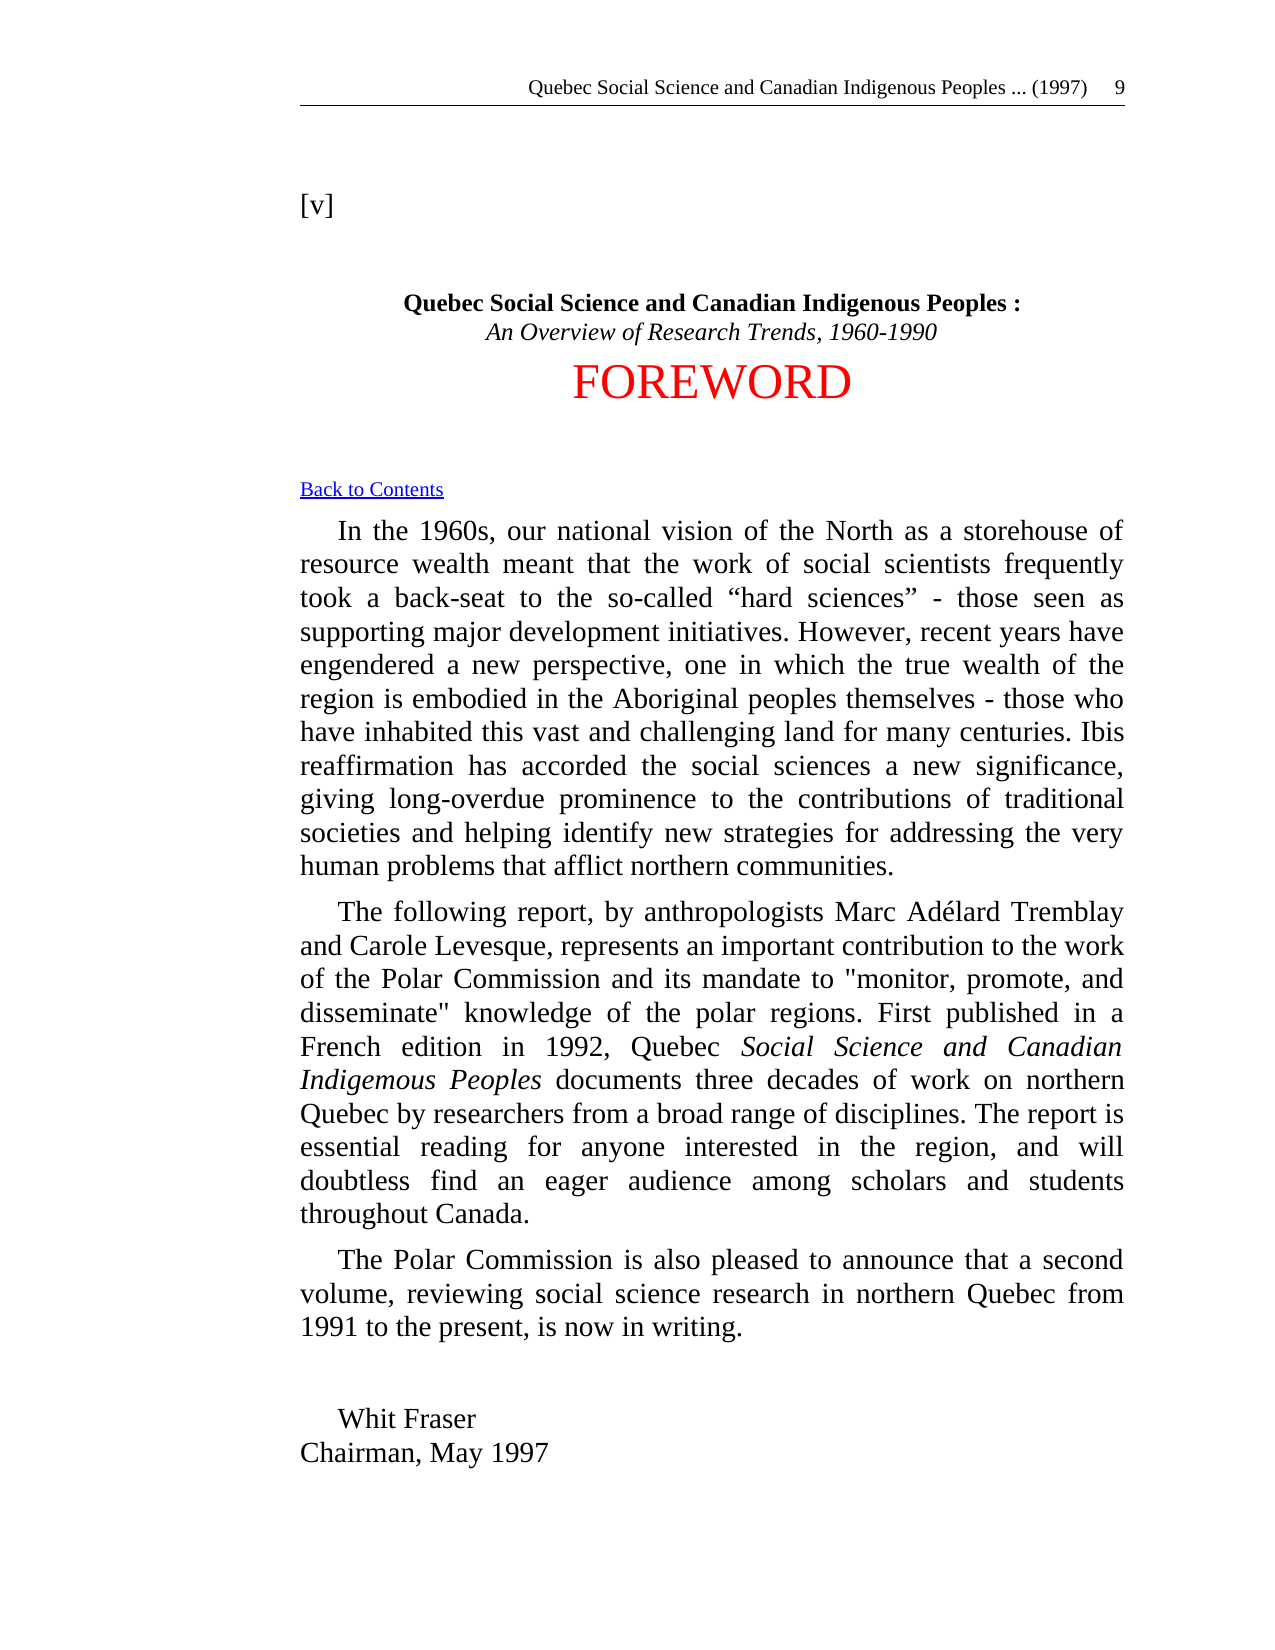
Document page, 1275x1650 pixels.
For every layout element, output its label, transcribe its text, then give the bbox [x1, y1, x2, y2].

text [v] [300, 187, 1125, 221]
text Whit Fraser Chairman, May 1997 [300, 1402, 1125, 1469]
text In the 1960s, our national vision of the North as a storehouse of resource wealth meant that the work of social scientists frequently took a back-seat to the so-called “hard sciences” - those seen as supporting major development initiatives. However, recent years have engendered a new perspective, one in which the true wealth of the region is embodied in the Aboriginal peoples themselves - those who have inhabited this vast and challenging land for many centuries. Ibis reaffirmation has accorded the social sciences a new significance, giving long-overdue prominence to the contributions of traditional societies and helping identify new strategies for addressing the very human problems that afflict northern communities. [300, 513, 1125, 882]
text Back to Contents [300, 476, 1116, 501]
text Quebec Social Science and Canadian Indigenous Peoples : An Overview of Research Trends, 1960-1990 [300, 288, 1125, 346]
text The following report, by anthropologists Marc Adélard Tremblay and Carole Levesque, represents an important contribution to the work of the Polar Commission and its mandate to "monitor, promote, and disseminate" knowledge of the polar regions. First published in a French edition in 1992, Quebec Social Science and Canadian Indigemous Peoples documents three decades of work on northern Quebec by researchers from a broad range of disciplines. The report is essential reading for anyone interested in the region, and will doubtless find an eager audience among scholars and students throughout Canada. [300, 894, 1125, 1230]
text The Polar Commission is also pleased to announce that a second volume, reviewing social science research in northern Quebec from 1991 to the present, is now in writing. [300, 1242, 1125, 1343]
text FOREWORD [300, 352, 1125, 409]
